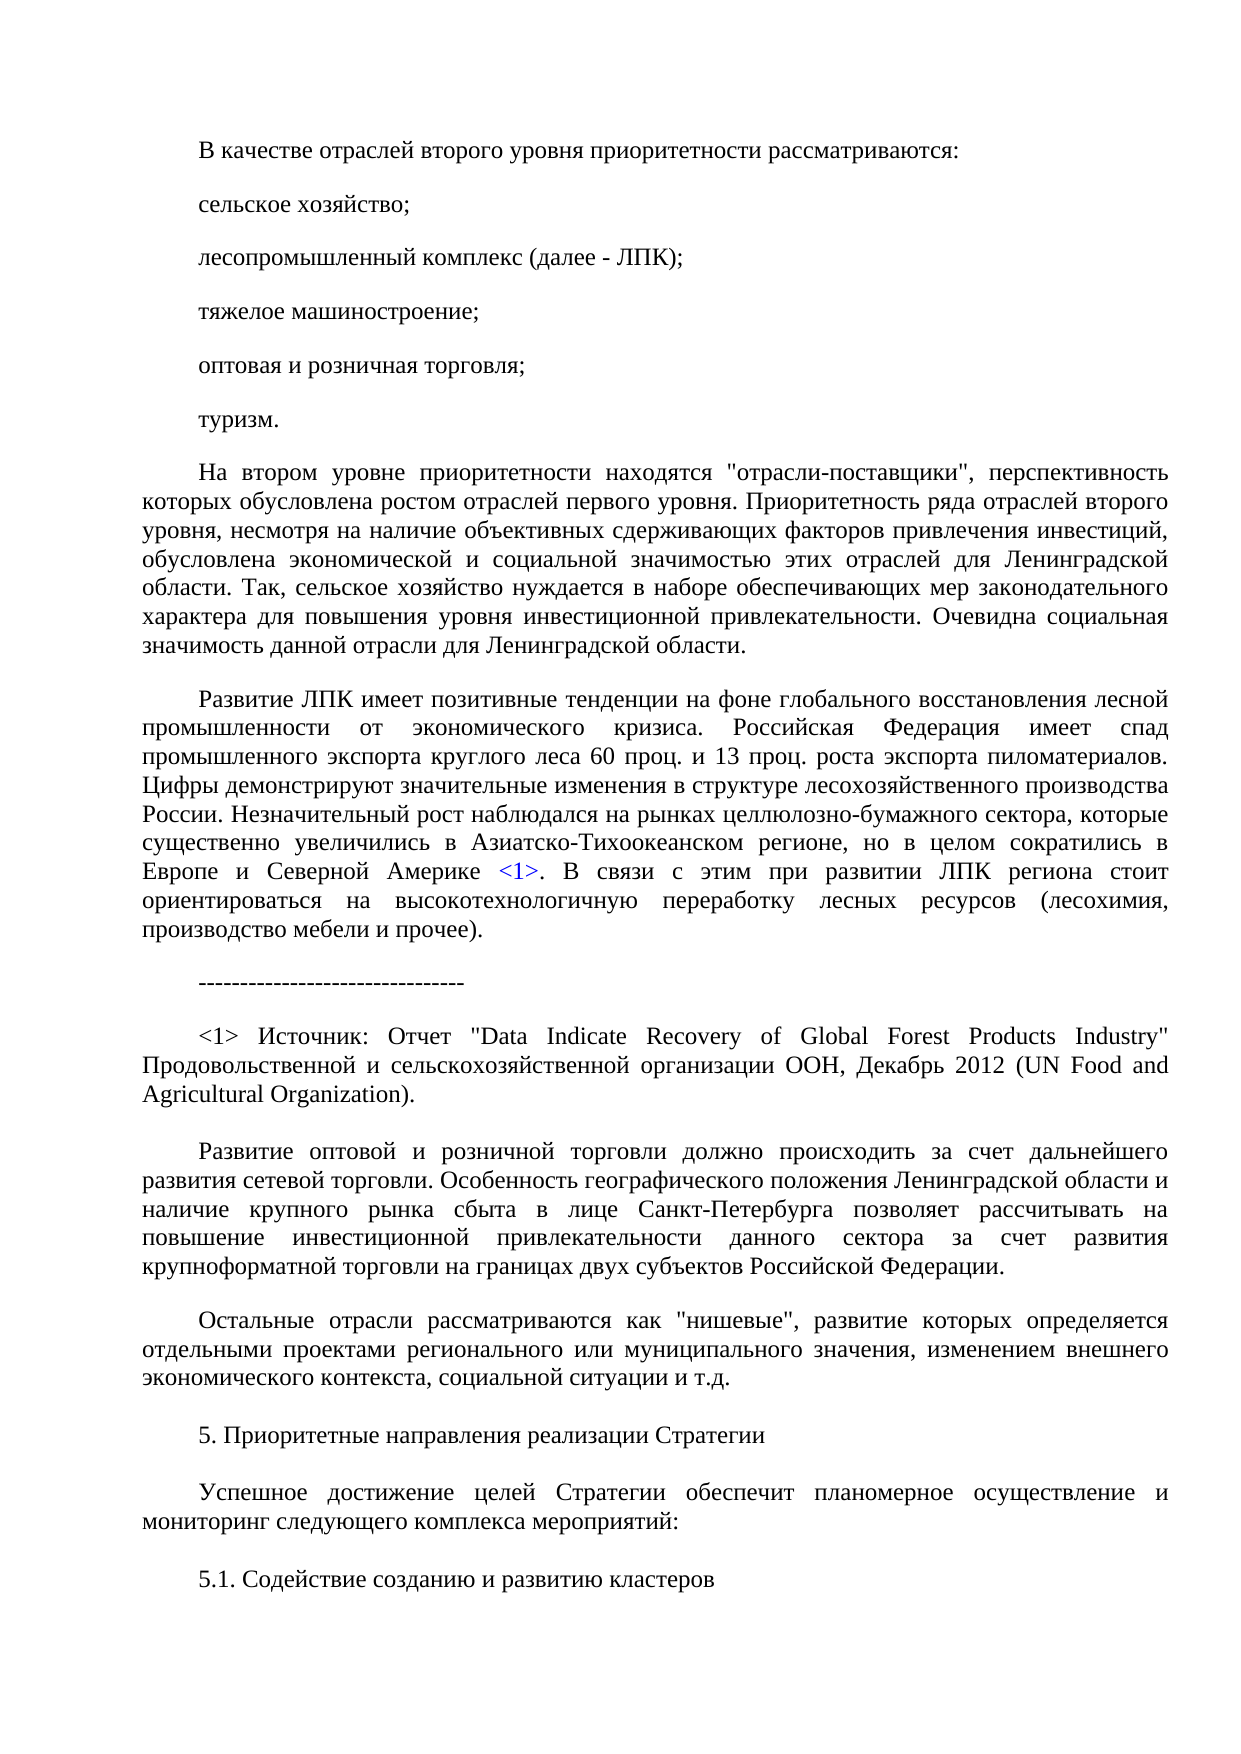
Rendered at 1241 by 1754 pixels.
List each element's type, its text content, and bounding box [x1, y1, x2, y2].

text сельское хозяйство; [142, 189, 1169, 217]
text 5. Приоритетные направления реализации Стратегии [142, 1420, 1169, 1449]
text Успешное достижение целей Стратегии обеспечит планомерное осуществление и мониторинг следующего комплекса мероприятий: [142, 1477, 1169, 1535]
text -------------------------------- [142, 967, 1169, 996]
text Развитие оптовой и розничной торговли должно происходить за счет дальнейшего развития сетевой торговли. Особенность географического положения Ленинградской области и наличие крупного рынка сбыта в лице Санкт-Петербурга позволяет рассчитывать на повышение инвестиционной привлекательности данного сектора за счет развития крупноформатной торговли на границах двух субъектов Российской Федерации. [142, 1136, 1169, 1280]
text 5.1. Содействие созданию и развитию кластеров [142, 1564, 1169, 1592]
text Остальные отрасли рассматриваются как "нишевые", развитие которых определяется отдельными проектами регионального или муниципального значения, изменением внешнего экономического контекста, социальной ситуации и т.д. [142, 1305, 1169, 1391]
text тяжелое машиностроение; [142, 296, 1169, 325]
text туризм. [142, 404, 1169, 432]
text <1> Источник: Отчет "Data Indicate Recovery of Global Forest Products Industry" Продовольственной и сельскохозяйственной организации ООН, Декабрь 2012 (UN Food and Agricultural Organization). [142, 1021, 1169, 1107]
text лесопромышленный комплекс (далее - ЛПК); [142, 242, 1169, 271]
text На втором уровне приоритетности находятся "отрасли-поставщики", перспективность которых обусловлена ростом отраслей первого уровня. Приоритетность ряда отраслей второго уровня, несмотря на наличие объективных сдерживающих факторов привлечения инвестиций, обусловлена экономической и социальной значимостью этих отраслей для Ленинградской области. Так, сельское хозяйство нуждается в наборе обеспечивающих мер законодательного характера для повышения уровня инвестиционной привлекательности. Очевидна социальная значимость данной отрасли для Ленинградской области. [142, 457, 1169, 659]
text оптовая и розничная торговля; [142, 350, 1169, 379]
text В качестве отраслей второго уровня приоритетности рассматриваются: [142, 135, 1169, 164]
text Развитие ЛПК имеет позитивные тенденции на фоне глобального восстановления лесной промышленности от экономического кризиса. Российская Федерация имеет спад промышленного экспорта круглого леса 60 проц. и 13 проц. роста экспорта пиломатериалов. Цифры демонстрируют значительные изменения в структуре лесохозяйственного производства России. Незначительный рост наблюдался на рынках целлюлозно-бумажного сектора, которые существенно увеличились в Азиатско-Тихоокеанском регионе, но в целом сократились в Европе и Северной Америке <1>. В связи с этим при развитии ЛПК региона стоит ориентироваться на высокотехнологичную переработку лесных ресурсов (лесохимия, производство мебели и прочее). [142, 684, 1169, 942]
